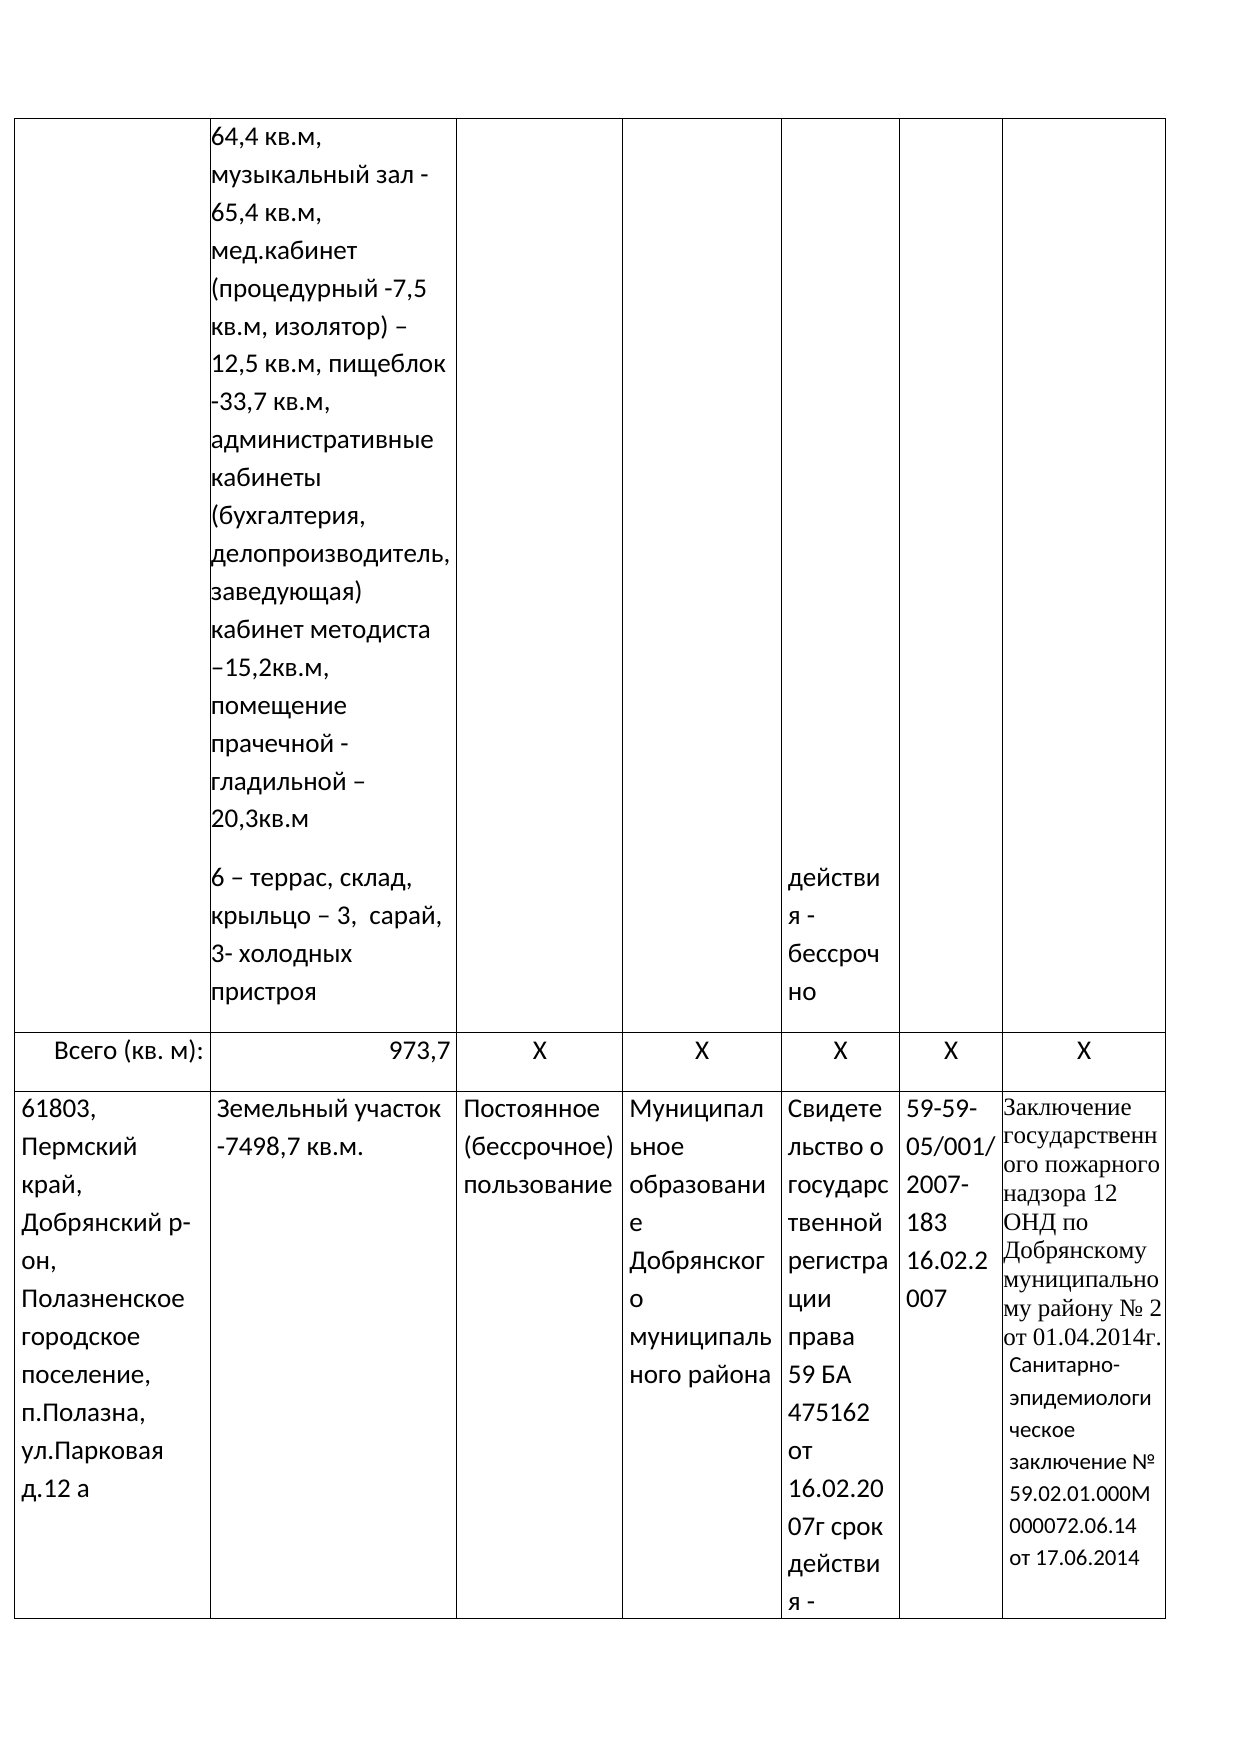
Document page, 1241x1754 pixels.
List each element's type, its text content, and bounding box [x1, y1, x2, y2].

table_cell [623, 1092, 781, 1618]
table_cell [1003, 1092, 1165, 1618]
table_cell 973,7 [211, 1033, 456, 1091]
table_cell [782, 119, 899, 1032]
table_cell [900, 1092, 1002, 1618]
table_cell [15, 1092, 210, 1618]
table_cell Х [457, 1033, 622, 1091]
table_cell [15, 119, 210, 1032]
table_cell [782, 1092, 899, 1618]
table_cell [457, 119, 622, 1032]
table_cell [211, 1092, 456, 1618]
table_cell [900, 119, 1002, 1032]
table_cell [623, 119, 781, 1032]
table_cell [1003, 119, 1165, 1032]
table_cell Х [782, 1033, 899, 1091]
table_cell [211, 119, 456, 1032]
table_cell Х [900, 1033, 1002, 1091]
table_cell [457, 1092, 622, 1618]
table_cell Всего (кв. м): [15, 1033, 210, 1091]
table_cell Х [623, 1033, 781, 1091]
table_cell Х [1003, 1033, 1165, 1091]
